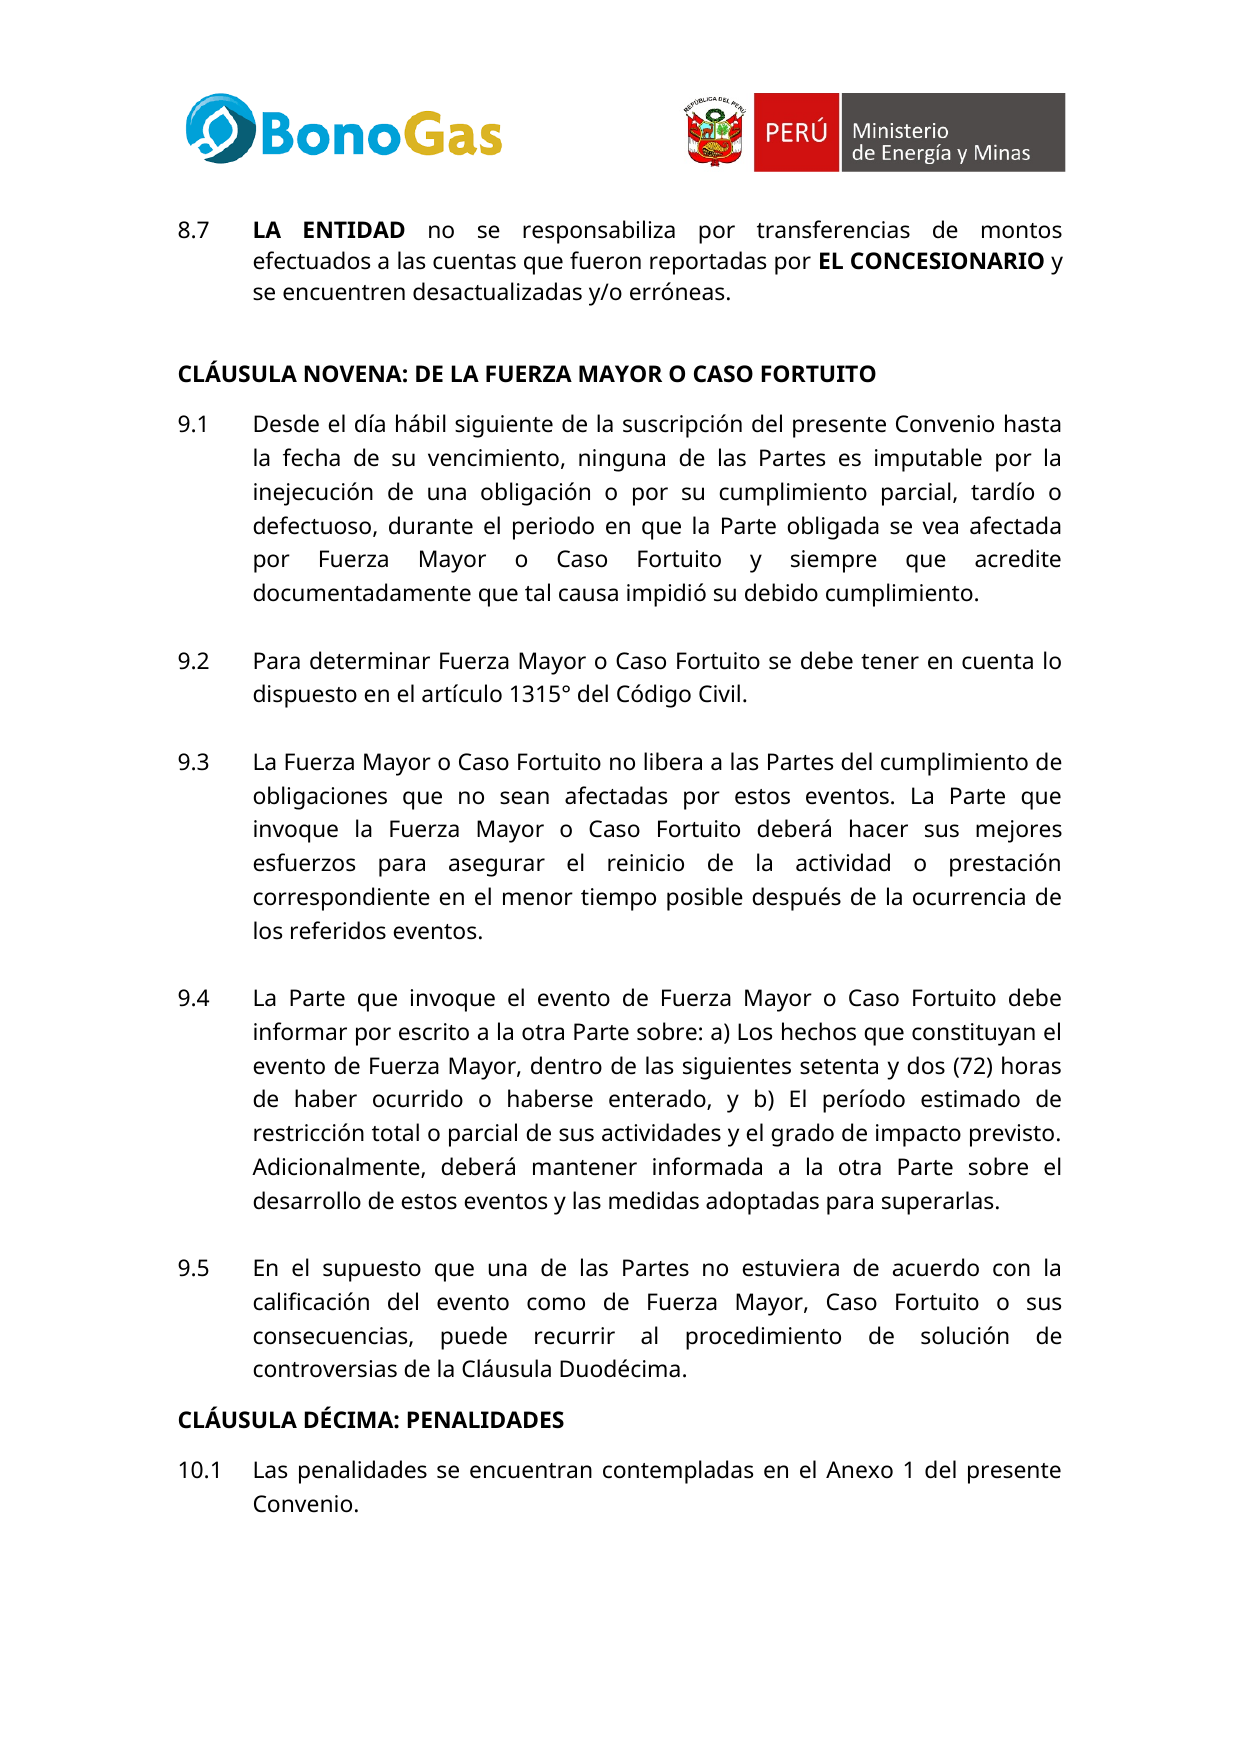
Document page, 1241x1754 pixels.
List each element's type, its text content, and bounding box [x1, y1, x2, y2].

list Las penalidades se encuentran contempladas en el Anexo 1 del presente Convenio. [177, 1454, 1063, 1519]
list En el supuesto que una de las Partes no estuviera de acuerdo con la calificación del evento como de Fuerza Mayor, Caso Fortuito o sus consecuencias, puede recurrir al procedimiento de solución de controversias de la Cláusula Duodécima. [177, 1252, 1063, 1385]
list LA ENTIDAD no se responsabiliza por transferencias de montos efectuados a las cuentas que fueron reportadas por EL CONCESIONARIO y se encuentren desactualizadas y/o erróneas. [177, 214, 1063, 308]
picture [177, 73, 510, 176]
picture [674, 93, 1066, 172]
list Para determinar Fuerza Mayor o Caso Fortuito se debe tener en cuenta lo dispuesto en el artículo 1315° del Código Civil. [177, 645, 1063, 710]
text CLÁUSULA DÉCIMA: PENALIDADES [177, 1404, 1063, 1435]
list Desde el día hábil siguiente de la suscripción del presente Convenio hasta la fecha de su vencimiento, ninguna de las Partes es imputable por la inejecución de una obligación o por su cumplimiento parcial, tardío o defectuoso, durante el periodo en que la Parte obligada se vea afectada por Fuerza Mayor o Caso Fortuito y siempre que acredite documentadamente que tal causa impidió su debido cumplimiento. [177, 408, 1063, 608]
list La Fuerza Mayor o Caso Fortuito no libera a las Partes del cumplimiento de obligaciones que no sean afectadas por estos eventos. La Parte que invoque la Fuerza Mayor o Caso Fortuito deberá hacer sus mejores esfuerzos para asegurar el reinicio de la actividad o prestación correspondiente en el menor tiempo posible después de la ocurrencia de los referidos eventos. [177, 746, 1063, 946]
text CLÁUSULA NOVENA: DE LA FUERZA MAYOR O CASO FORTUITO [177, 358, 1063, 389]
list La Parte que invoque el evento de Fuerza Mayor o Caso Fortuito debe informar por escrito a la otra Parte sobre: a) Los hechos que constituyan el evento de Fuerza Mayor, dentro de las siguientes setenta y dos (72) horas de haber ocurrido o haberse enterado, y b) El período estimado de restricción total o parcial de sus actividades y el grado de impacto previsto. Adicionalmente, deberá mantener informada a la otra Parte sobre el desarrollo de estos eventos y las medidas adoptadas para superarlas. [177, 982, 1063, 1216]
